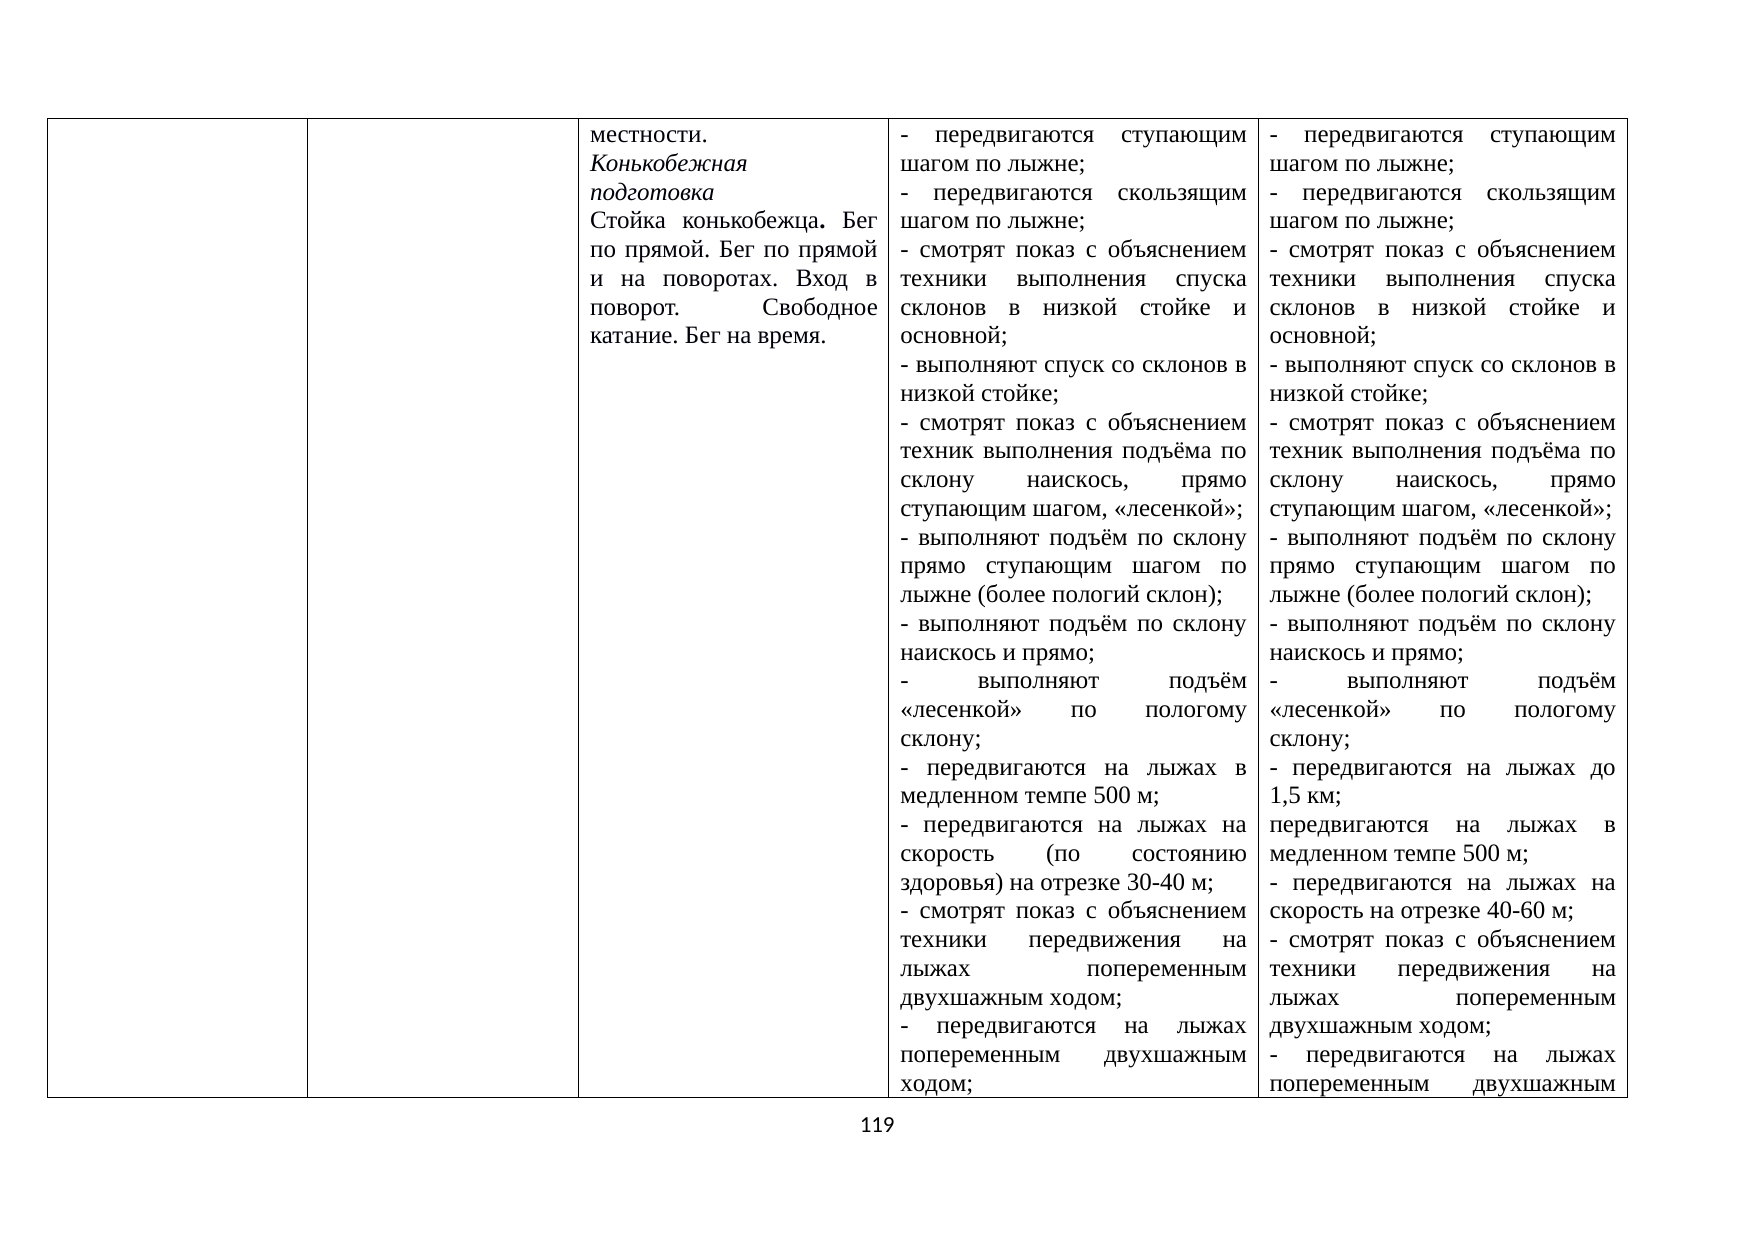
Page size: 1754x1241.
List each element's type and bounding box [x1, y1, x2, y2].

table_cell [1259, 119, 1627, 1097]
table_cell [579, 119, 888, 1097]
table_cell [889, 119, 1258, 1097]
table_cell [308, 119, 578, 1097]
